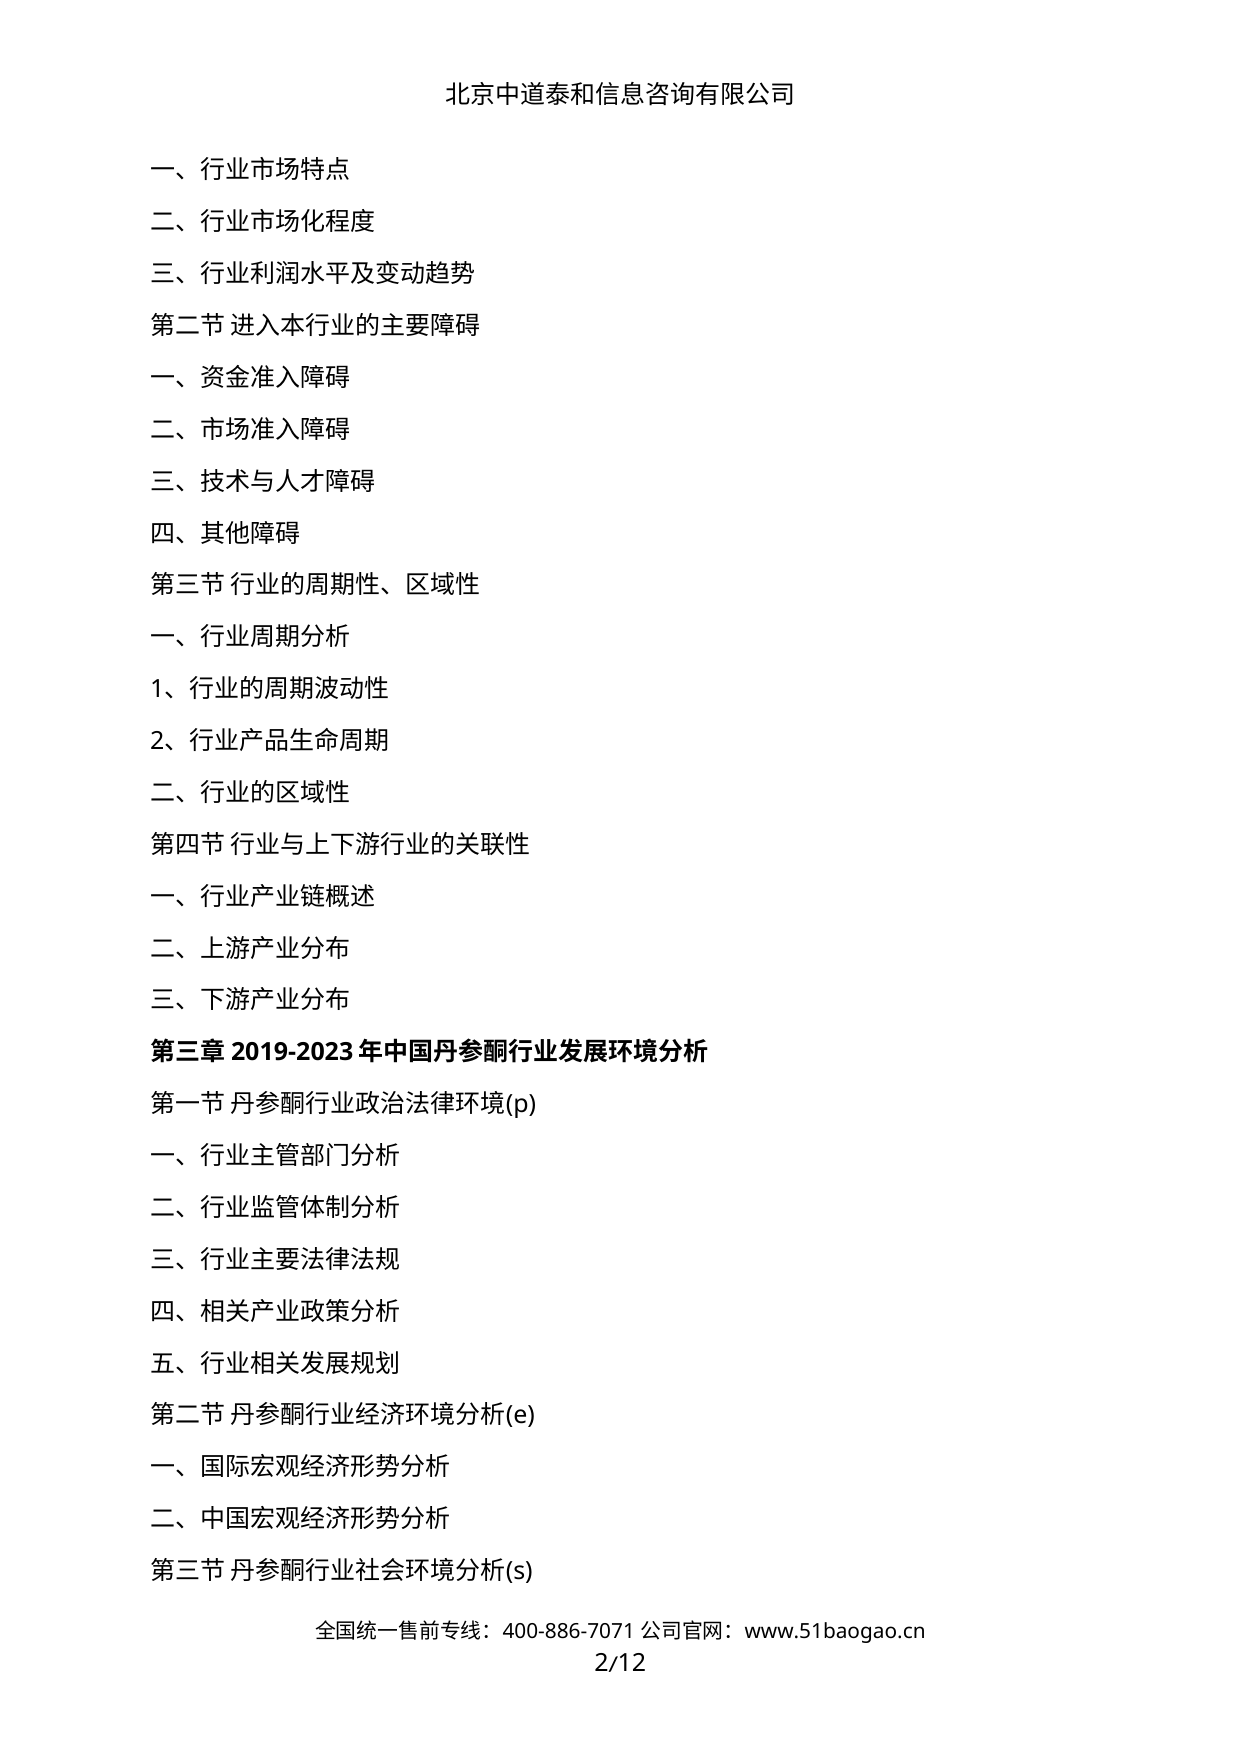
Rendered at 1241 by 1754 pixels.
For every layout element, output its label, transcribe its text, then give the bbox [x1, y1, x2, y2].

text 一、行业周期分析 [150, 617, 1090, 653]
text 二、行业监管体制分析 [150, 1187, 1090, 1224]
text 第一节 丹参酮行业政治法律环境(p) [150, 1084, 1090, 1120]
text 第二节 进入本行业的主要障碍 [150, 306, 1090, 342]
text 三、行业主要法律法规 [150, 1239, 1090, 1276]
text 一、行业市场特点 [150, 150, 1090, 186]
text 第三章 2019-2023年中国丹参酮行业发展环境分析 [150, 1032, 1090, 1068]
text 三、下游产业分布 [150, 980, 1090, 1016]
text 一、资金准入障碍 [150, 357, 1090, 394]
text 一、行业产业链概述 [150, 876, 1090, 912]
text 二、行业市场化程度 [150, 202, 1090, 238]
text 四、其他障碍 [150, 513, 1090, 549]
text 五、行业相关发展规划 [150, 1343, 1090, 1379]
text 第二节 丹参酮行业经济环境分析(e) [150, 1395, 1090, 1431]
text 一、行业主管部门分析 [150, 1136, 1090, 1172]
text 二、中国宏观经济形势分析 [150, 1499, 1090, 1535]
text 一、国际宏观经济形势分析 [150, 1447, 1090, 1483]
text 四、相关产业政策分析 [150, 1291, 1090, 1327]
text 二、上游产业分布 [150, 928, 1090, 964]
text 二、市场准入障碍 [150, 409, 1090, 446]
text 1、行业的周期波动性 [150, 669, 1090, 705]
text 第三节 丹参酮行业社会环境分析(s) [150, 1551, 1090, 1587]
text 三、技术与人才障碍 [150, 461, 1090, 497]
text 三、行业利润水平及变动趋势 [150, 254, 1090, 290]
text 第三节 行业的周期性、区域性 [150, 565, 1090, 601]
text 二、行业的区域性 [150, 772, 1090, 809]
text 第四节 行业与上下游行业的关联性 [150, 824, 1090, 861]
text 2、行业产品生命周期 [150, 721, 1090, 757]
